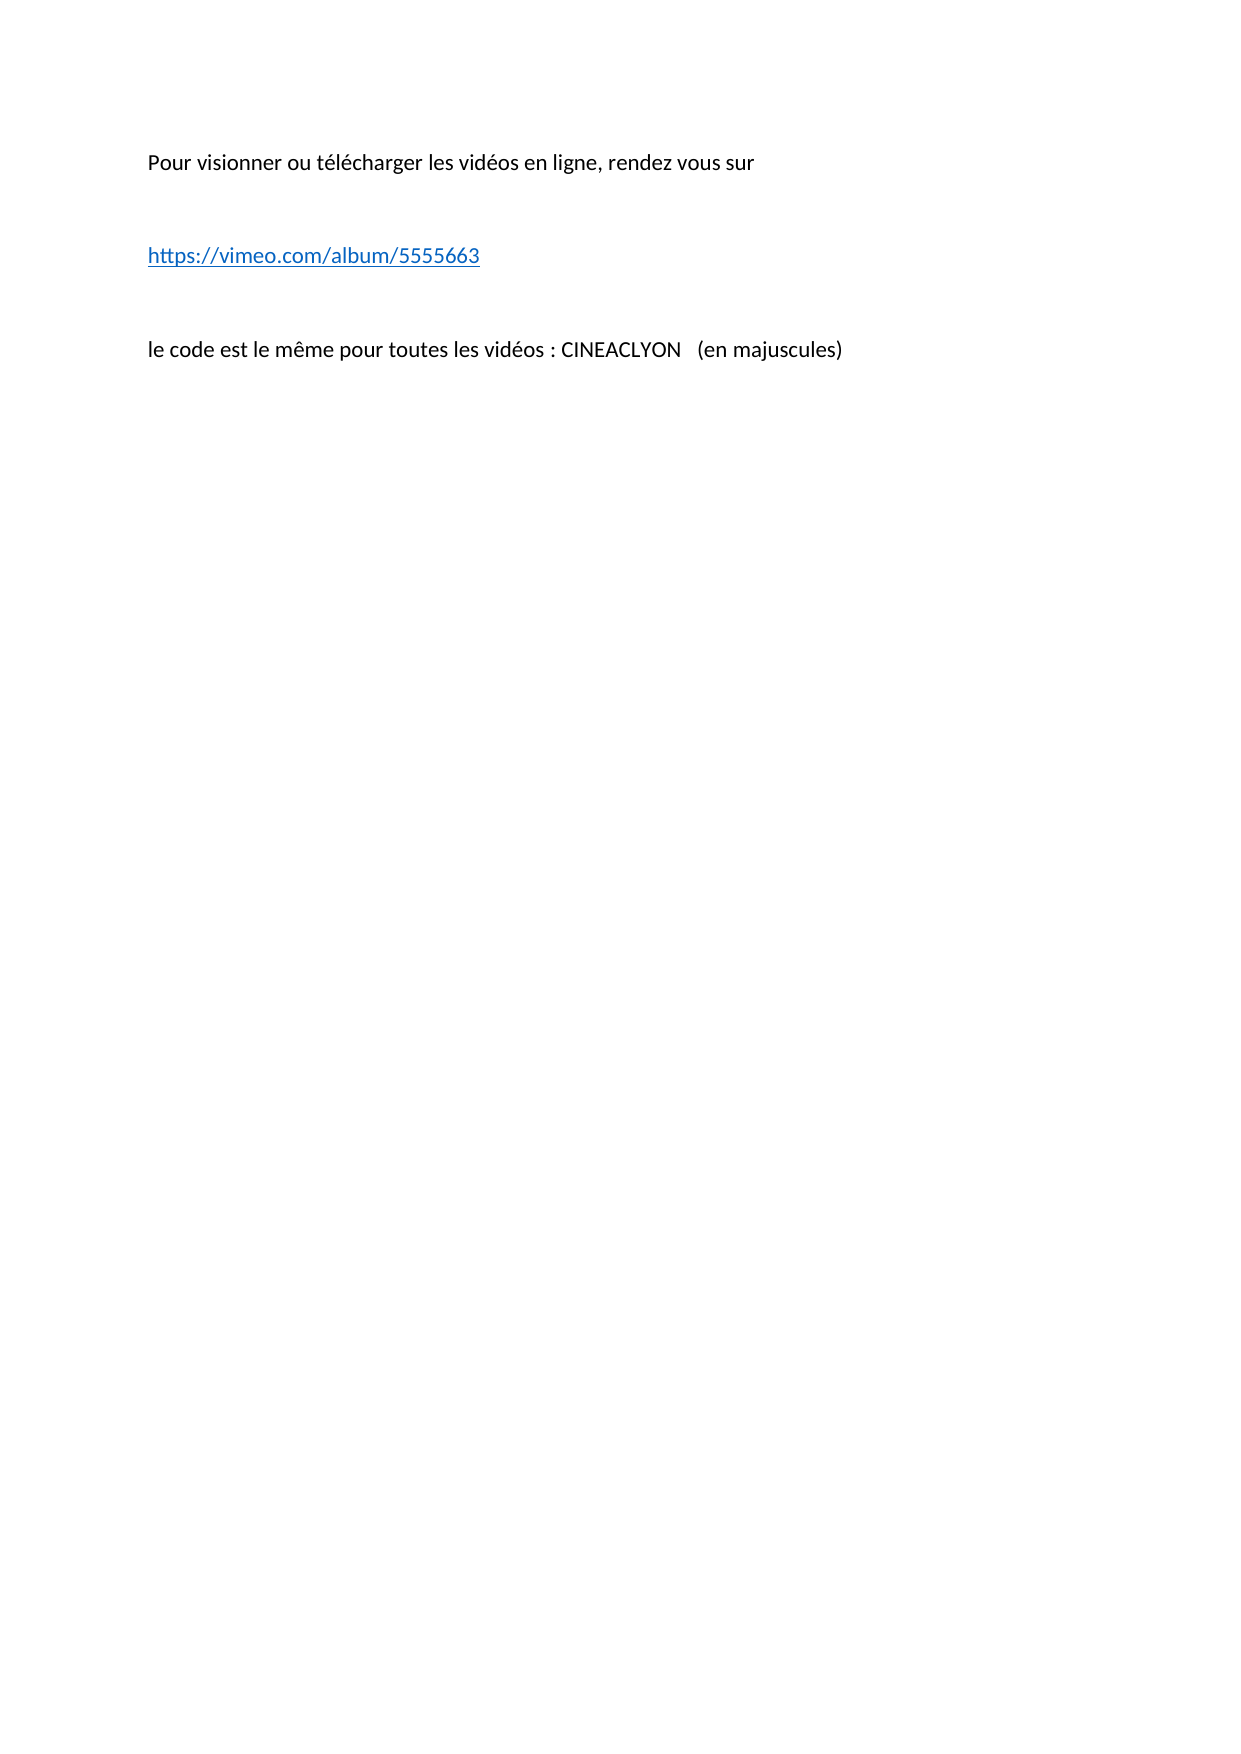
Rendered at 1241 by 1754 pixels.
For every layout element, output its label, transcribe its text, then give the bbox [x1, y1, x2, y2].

text Pour visionner ou télécharger les vidéos en ligne, rendez vous sur [148, 148, 1093, 176]
text https://vimeo.com/album/5555663 [148, 241, 1093, 269]
text le code est le même pour toutes les vidéos : CINEACLYON (en majuscules) [148, 335, 1093, 363]
